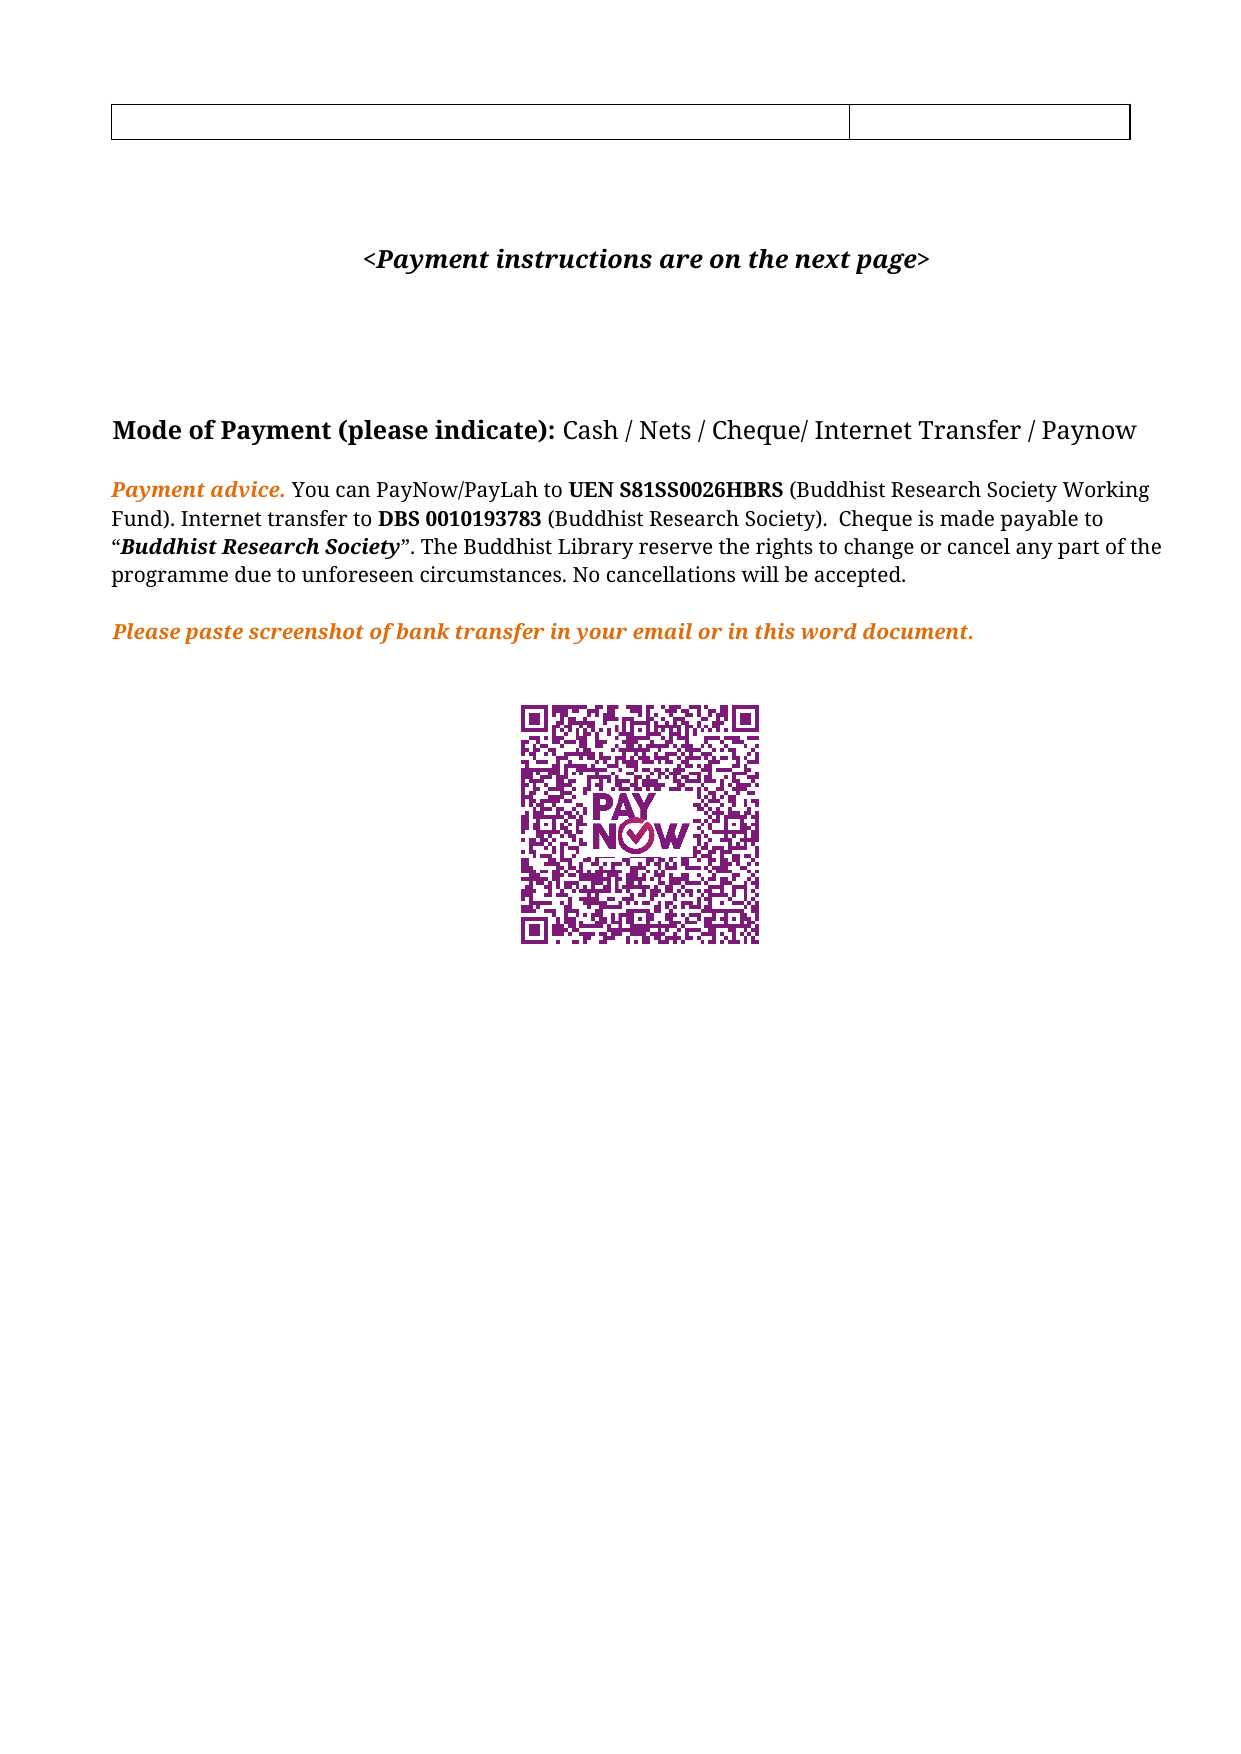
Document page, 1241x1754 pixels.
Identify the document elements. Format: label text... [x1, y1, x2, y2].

table_cell [850, 105, 1129, 139]
text Please paste screenshot of bank transfer in your email or in this word document. [37, 617, 1183, 646]
text Payment advice. You can PayNow/PayLah to UEN S81SS0026HBRS (Buddhist Research Society Working Fund). Internet transfer to DBS 0010193783 (Buddhist Research Society). Cheque is made payable to “Buddhist Research Society”. The Buddhist Library reserve the rights to change or cancel any part of the programme due to unforeseen circumstances. No cancellations will be accepted. [111, 475, 1183, 589]
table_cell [112, 105, 849, 139]
picture [493, 678, 784, 969]
text <Payment instructions are on the next page> [37, 242, 1183, 276]
text Mode of Payment (please indicate): Cash / Nets / Cheque/ Internet Transfer / Paynow [37, 412, 1183, 446]
